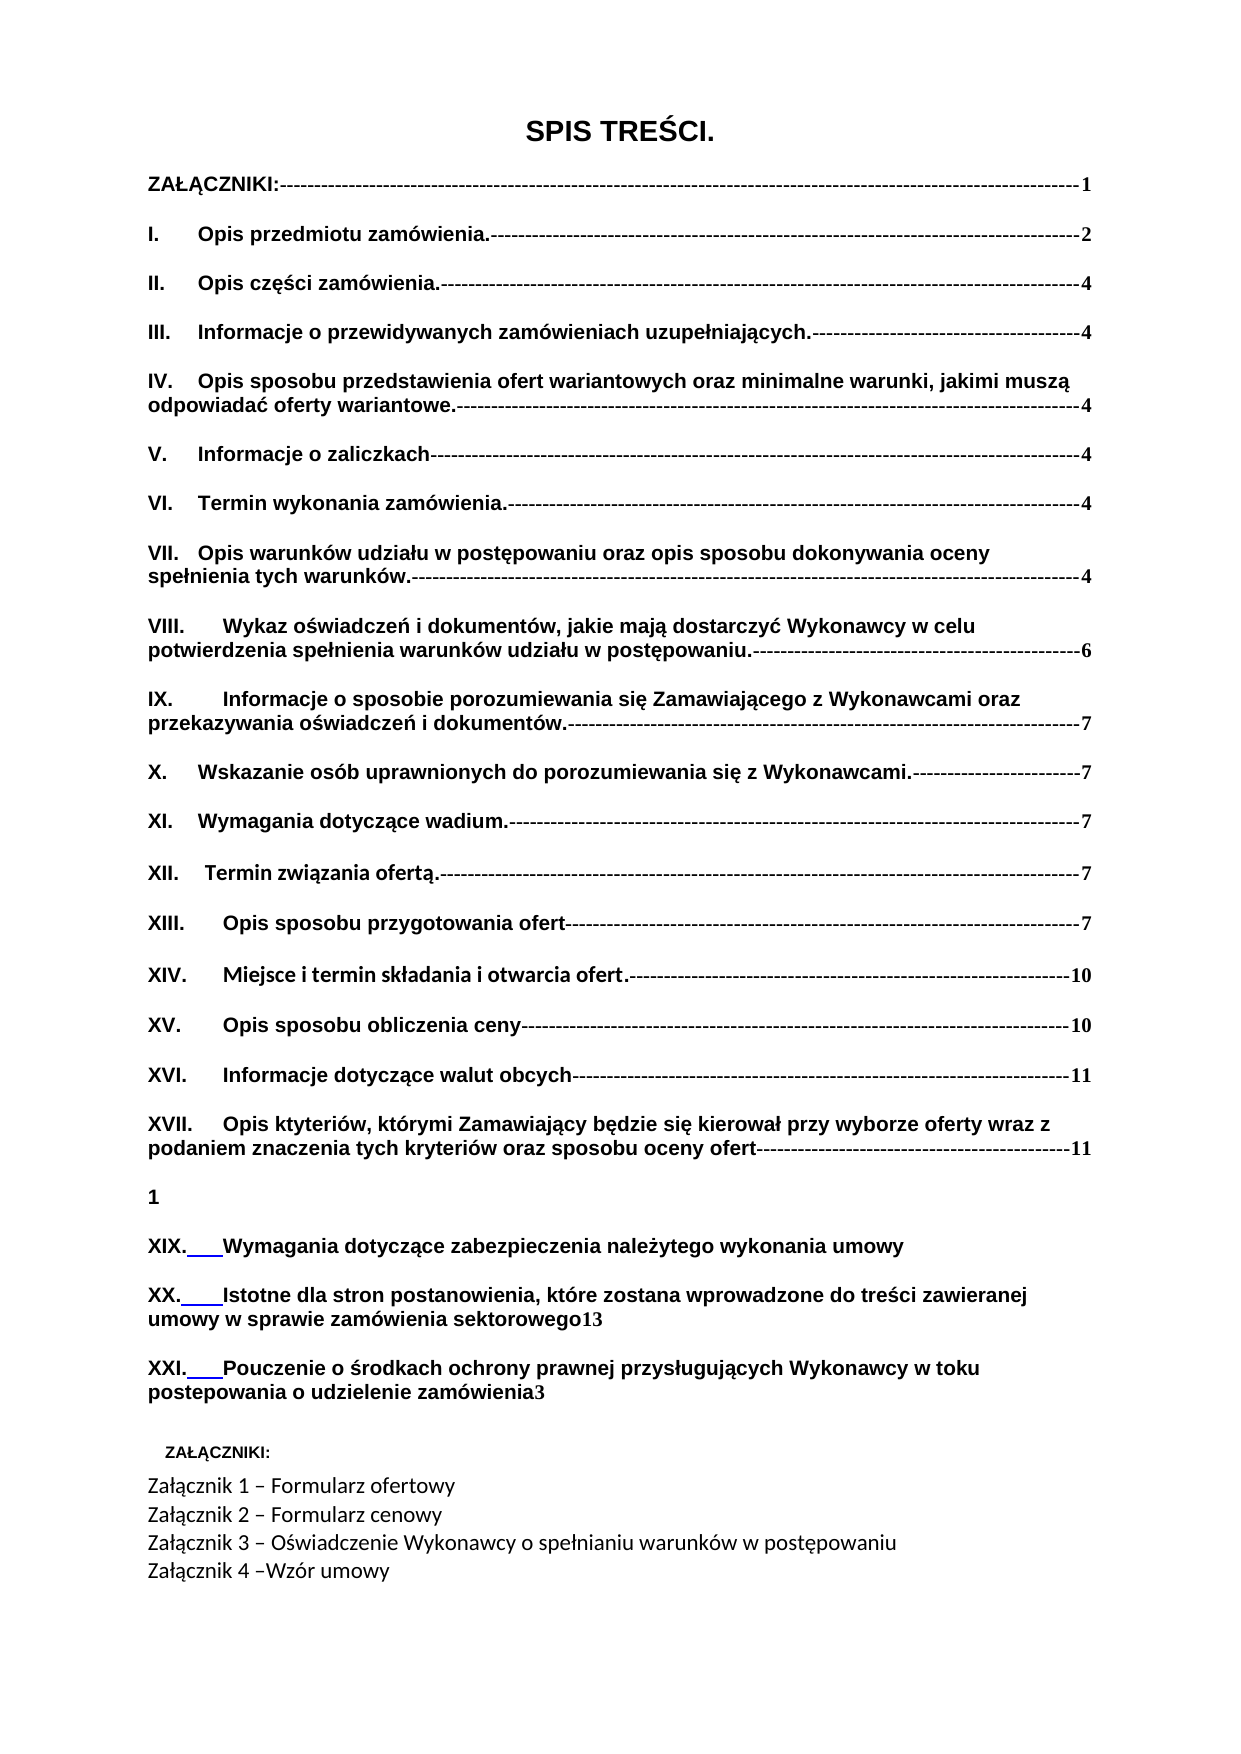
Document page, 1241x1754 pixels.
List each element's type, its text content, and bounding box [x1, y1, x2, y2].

text V. Informacje o zaliczkach 4 [148, 442, 1092, 466]
text Załącznik 4 –Wzór umowy [148, 1556, 1092, 1584]
text XX. Istotne dla stron postanowienia, które zostana wprowadzone do treści zawieranej umowy w sprawie zamówienia sektorowego 13 [148, 1283, 1092, 1331]
text XXI. Pouczenie o środkach ochrony prawnej przysługujących Wykonawcy w toku postepowania o udzielenie zamówienia 13 [148, 1356, 1092, 1404]
text Załącznik 2 – Formularz cenowy [148, 1500, 1092, 1528]
text IV. Opis sposobu przedstawienia ofert wariantowych oraz minimalne warunki, jakimi muszą odpowiadać oferty wariantowe. 4 [148, 369, 1092, 417]
text 1 [148, 1185, 1092, 1209]
text XV. Opis sposobu obliczenia ceny 10 [148, 1013, 1092, 1037]
text XIX. Wymagania dotyczące zabezpieczenia należytego wykonania umowy 13 [148, 1234, 1092, 1258]
text XIV. Miejsce i termin składania i otwarcia ofert. 10 [148, 960, 1092, 988]
text XI. Wymagania dotyczące wadium. 7 [148, 809, 1092, 833]
text VII. Opis warunków udziału w postępowaniu oraz opis sposobu dokonywania oceny spełnienia tych warunków. 4 [148, 540, 1092, 588]
text I. Opis przedmiotu zamówienia. 2 [148, 221, 1092, 246]
text Załącznik 1 – Formularz ofertowy [148, 1472, 1092, 1500]
text II. Opis części zamówienia. 4 [148, 271, 1092, 295]
text XIII. Opis sposobu przygotowania ofert 7 [148, 911, 1092, 935]
text XVII. Opis ktyteriów, którymi Zamawiający będzie się kierował przy wyborze oferty wraz z podaniem znaczenia tych kryteriów oraz sposobu oceny ofert 11 [148, 1112, 1092, 1160]
text III. Informacje o przewidywanych zamówieniach uzupełniających. 4 [148, 320, 1092, 344]
text VI. Termin wykonania zamówienia. 4 [148, 491, 1092, 515]
subtitle ZAŁĄCZNIKI: [165, 1443, 1092, 1462]
text IX. Informacje o sposobie porozumiewania się Zamawiającego z Wykonawcami oraz przekazywania oświadczeń i dokumentów. 7 [148, 687, 1092, 735]
text X. Wskazanie osób uprawnionych do porozumiewania się z Wykonawcami. 7 [148, 760, 1092, 784]
text ZAŁĄCZNIKI: 1 [148, 172, 1092, 196]
text XVI. Informacje dotyczące walut obcych 11 [148, 1062, 1092, 1087]
text XII. Termin związania ofertą. 7 [148, 858, 1092, 886]
text SPIS TREŚCI. [148, 114, 1092, 147]
text Załącznik 3 – Oświadczenie Wykonawcy o spełnianiu warunków w postępowaniu [148, 1528, 1092, 1556]
text VIII. Wykaz oświadczeń i dokumentów, jakie mają dostarczyć Wykonawcy w celu potwierdzenia spełnienia warunków udziału w postępowaniu. 6 [148, 613, 1092, 662]
